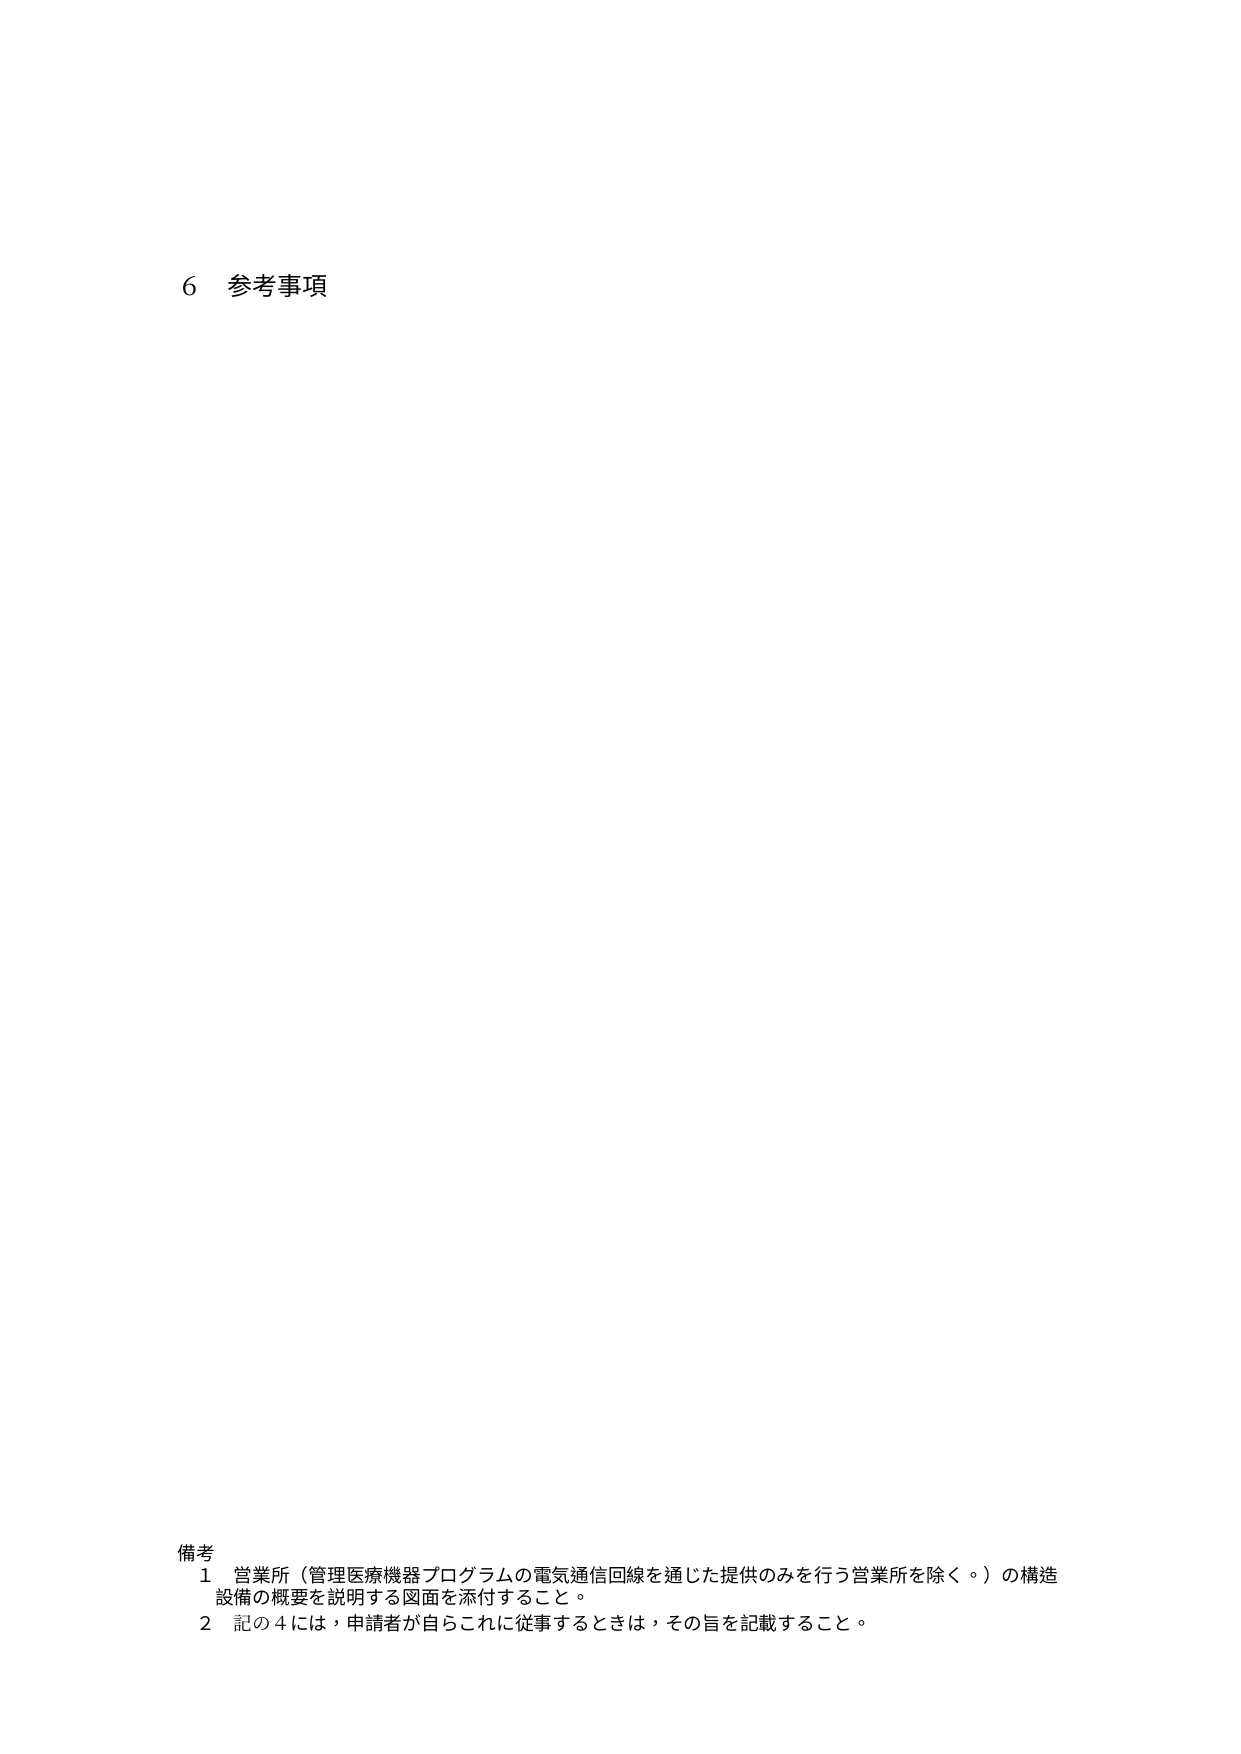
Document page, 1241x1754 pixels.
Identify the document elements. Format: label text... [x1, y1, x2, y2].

text ６ 参考事項 [177, 249, 1063, 319]
